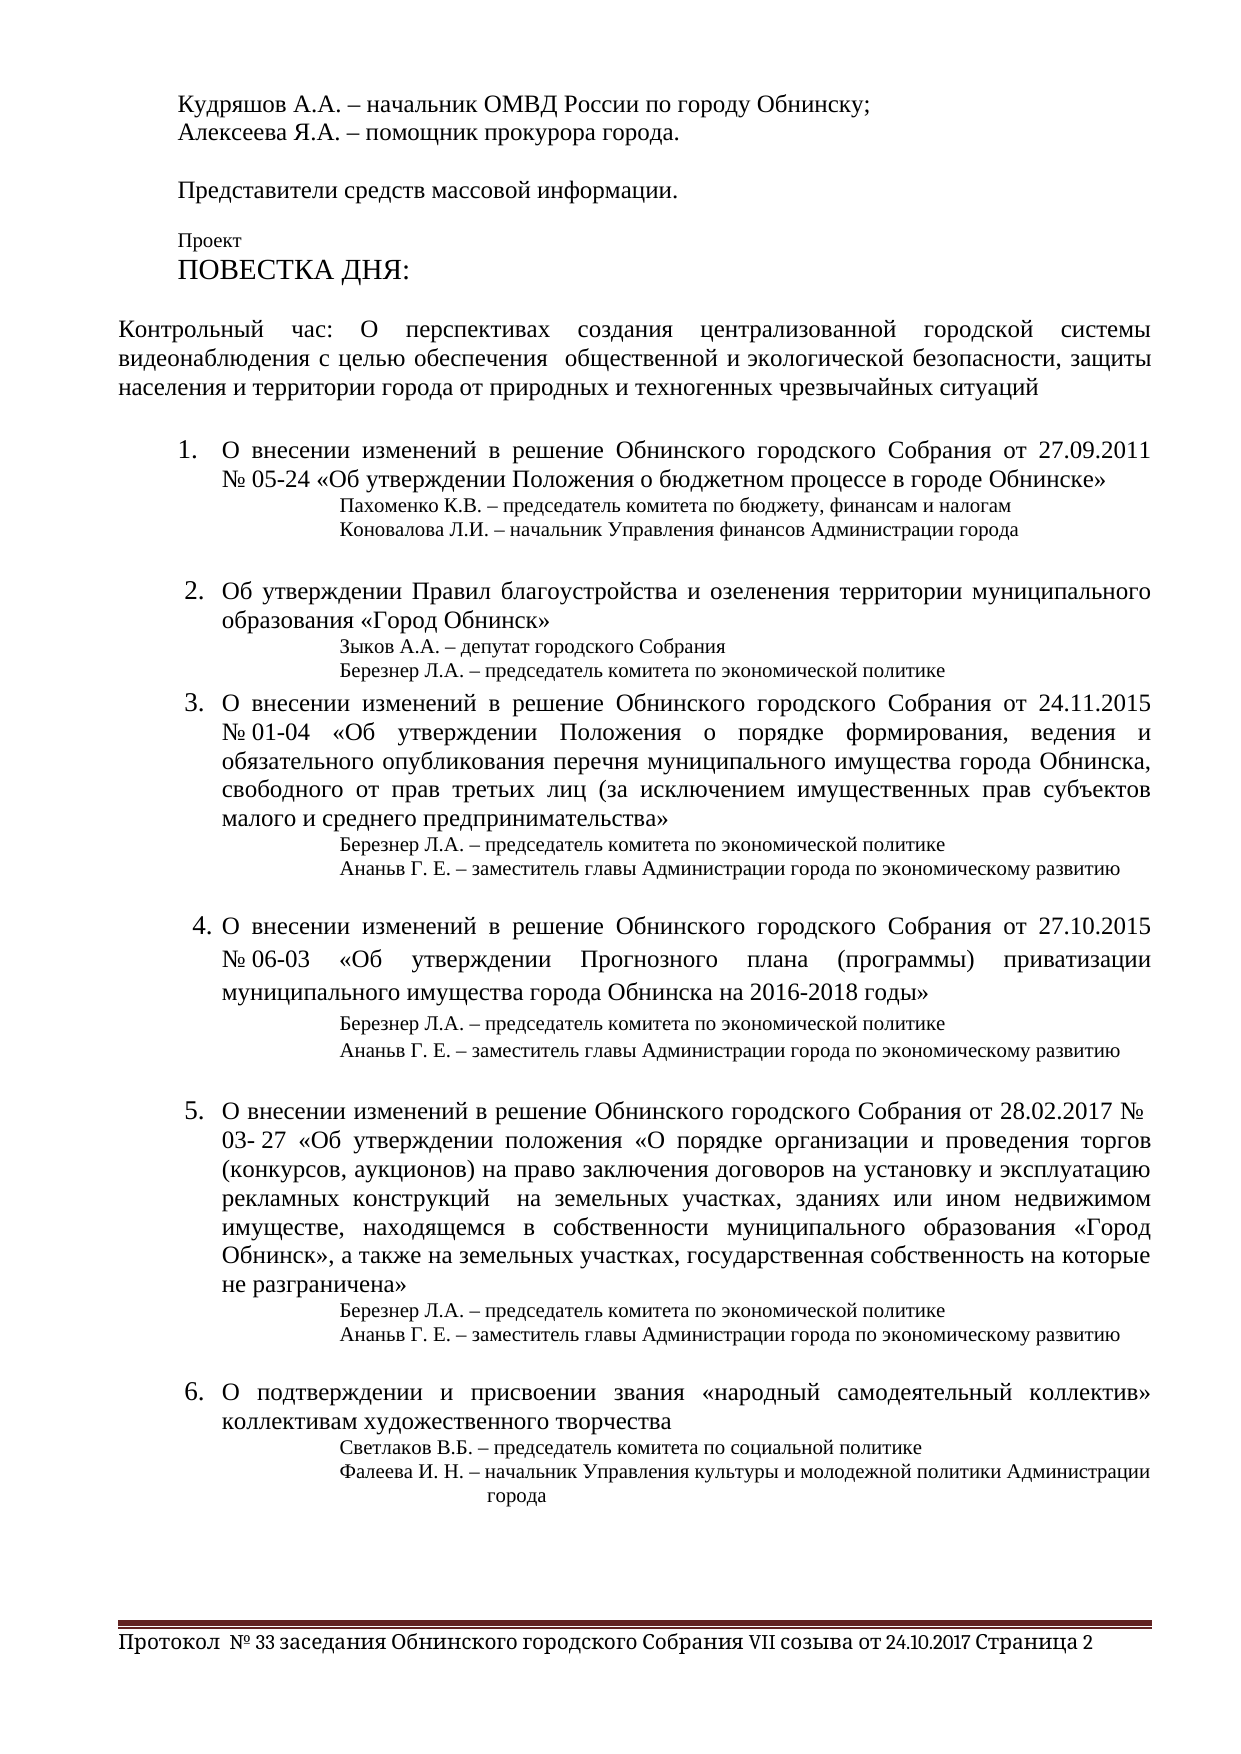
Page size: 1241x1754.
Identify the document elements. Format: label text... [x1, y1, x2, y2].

list Березнер Л.А. – председатель комитета по экономической политике [295, 832, 1152, 856]
list О внесении изменений в решение Обнинского городского Собрания от 28.02.2017 № 03- 27 «Об утверждении положения «О порядке организации и проведения торгов (конкурсов, аукционов) на право заключения договоров на установку и эксплуатацию рекламных конструкций на земельных участках, зданиях или ином недвижимом имуществе, находящемся в собственности муниципального образования «Город Обнинск», а также на земельных участках, государственная собственность на которые не разграничена» [184, 1094, 1152, 1298]
text Контрольный час: О перспективах создания централизованной городской системы видеонаблюдения с целью обеспечения общественной и экологической безопасности, защиты населения и территории города от природных и техногенных чрезвычайных ситуаций [118, 314, 1152, 400]
list О подтверждении и присвоении звания «народный самодеятельный коллектив» коллективам художественного творчества [184, 1375, 1152, 1435]
list О внесении изменений в решение Обнинского городского Собрания от 27.10.2015 № 06-03 «Об утверждении Прогнозного плана (программы) приватизации муниципального имущества города Обнинска на 2016-2018 годы» [192, 909, 1152, 1006]
text ПОВЕСТКА ДНЯ: [118, 252, 1152, 285]
list Березнер Л.А. – председатель комитета по экономической политике [295, 1298, 1152, 1322]
list Ананьв Г. Е. – заместитель главы Администрации города по экономическому развитию [295, 1322, 1152, 1346]
list О внесении изменений в решение Обнинского городского Собрания от 27.09.2011 № 05-24 «Об утверждении Положения о бюджетном процессе в городе Обнинске» [177, 433, 1152, 493]
list Березнер Л.А. – председатель комитета по экономической политике [274, 658, 1152, 682]
text Представители средств массовой информации. [118, 175, 1152, 204]
text Алексеева Я.А. – помощник прокурора города. [118, 117, 1152, 146]
list Зыков А.А. – депутат городского Собрания [295, 634, 1152, 658]
list Об утверждении Правил благоустройства и озеленения территории муниципального образования «Город Обнинск» [184, 574, 1152, 634]
list Пахоменко К.В. – председатель комитета по бюджету, финансам и налогам [295, 493, 1152, 517]
list О внесении изменений в решение Обнинского городского Собрания от 24.11.2015 № 01-04 «Об утверждении Положения о порядке формирования, ведения и обязательного опубликования перечня муниципального имущества города Обнинска, свободного от прав третьих лиц (за исключением имущественных прав субъектов малого и среднего предпринимательства» [184, 686, 1152, 832]
list Фалеева И. Н. – начальник Управления культуры и молодежной политики Администрации [266, 1459, 1152, 1483]
text Светлаков В.Б. – председатель комитета по социальной политике [266, 1435, 1152, 1459]
text Проект [118, 228, 1152, 252]
list Березнер Л.А. – председатель комитета по экономической политике [295, 1010, 1152, 1034]
list города [413, 1483, 1152, 1507]
text Кудряшов А.А. – начальник ОМВД России по городу Обнинску; [118, 89, 1152, 117]
list Ананьв Г. Е. – заместитель главы Администрации города по экономическому развитию [295, 1038, 1152, 1062]
list Ананьв Г. Е. – заместитель главы Администрации города по экономическому развитию [295, 856, 1152, 880]
list Коновалова Л.И. – начальник Управления финансов Администрации города [295, 517, 1152, 541]
